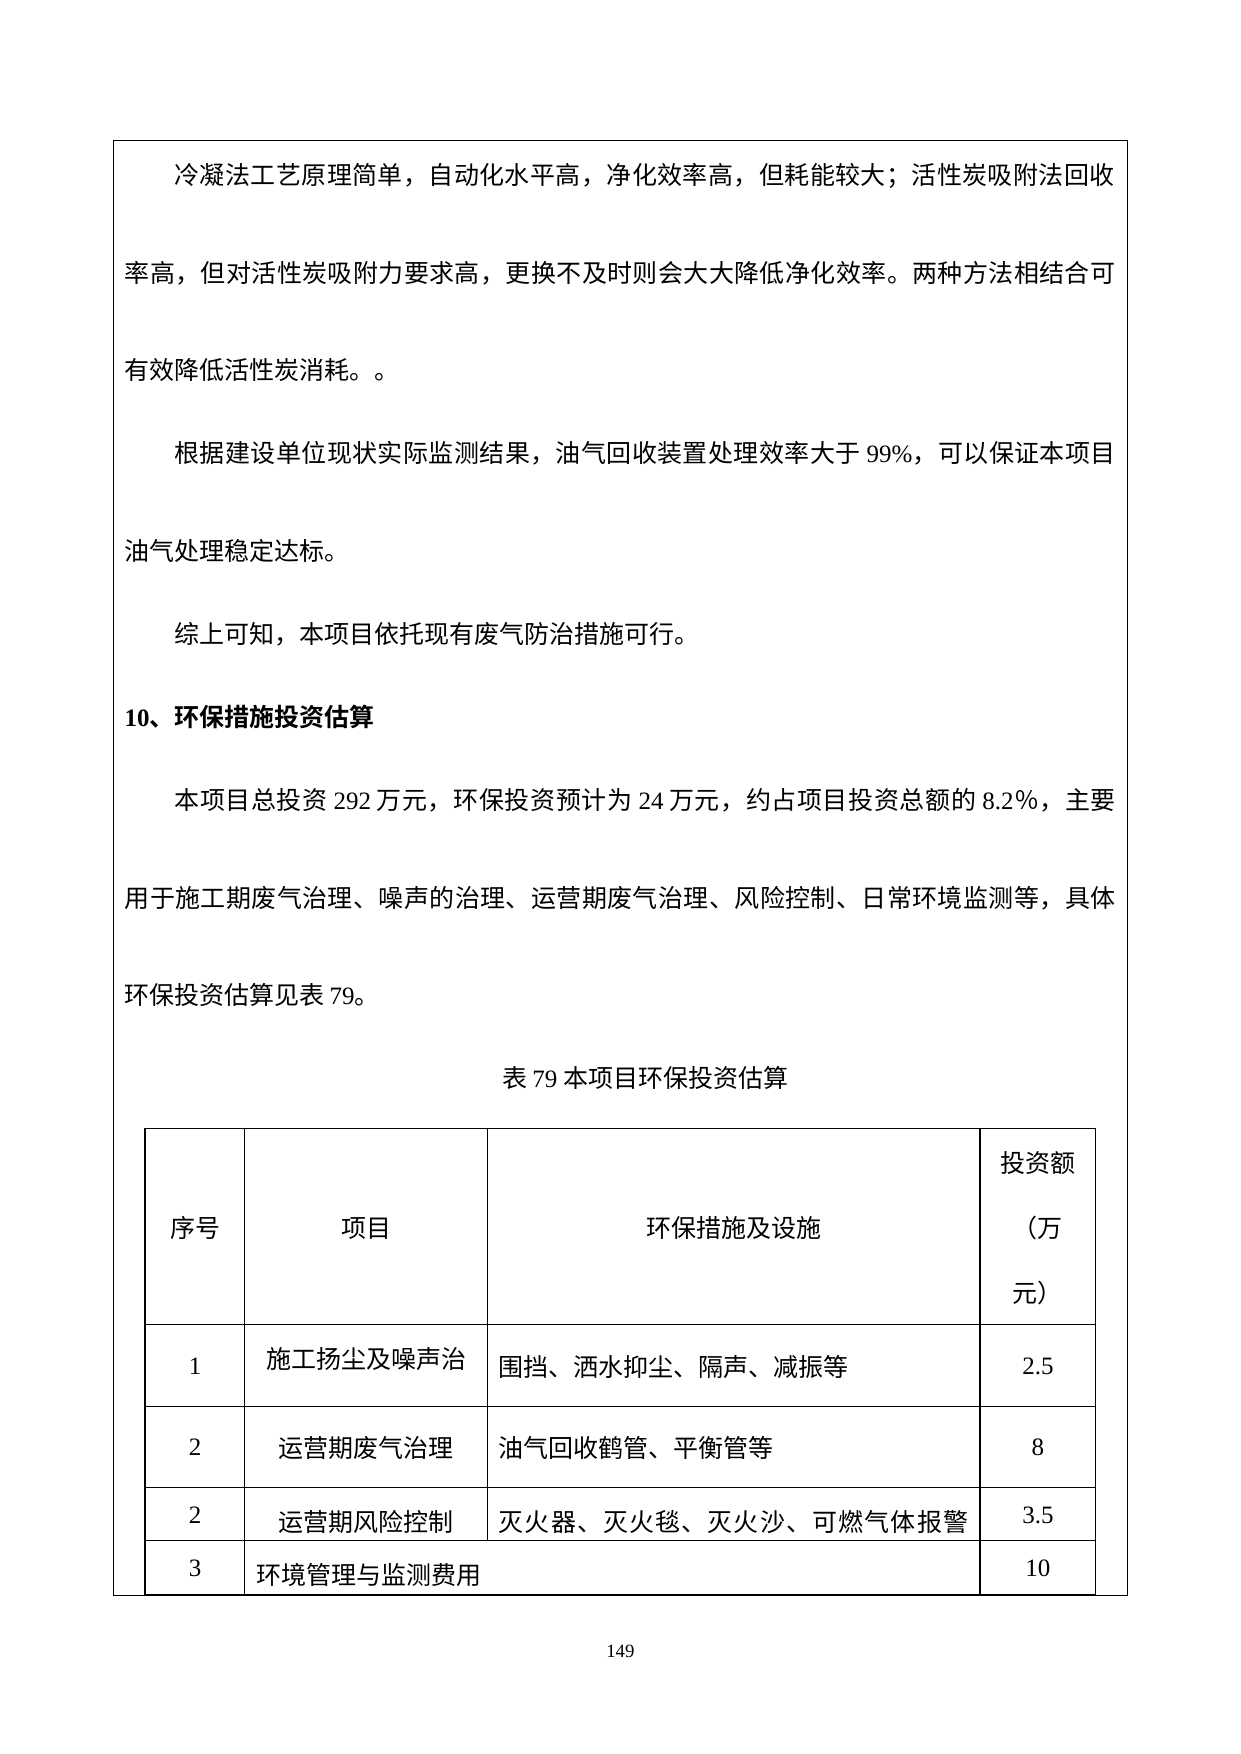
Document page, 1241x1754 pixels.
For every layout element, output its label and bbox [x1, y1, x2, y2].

table_cell [114, 141, 1127, 1594]
